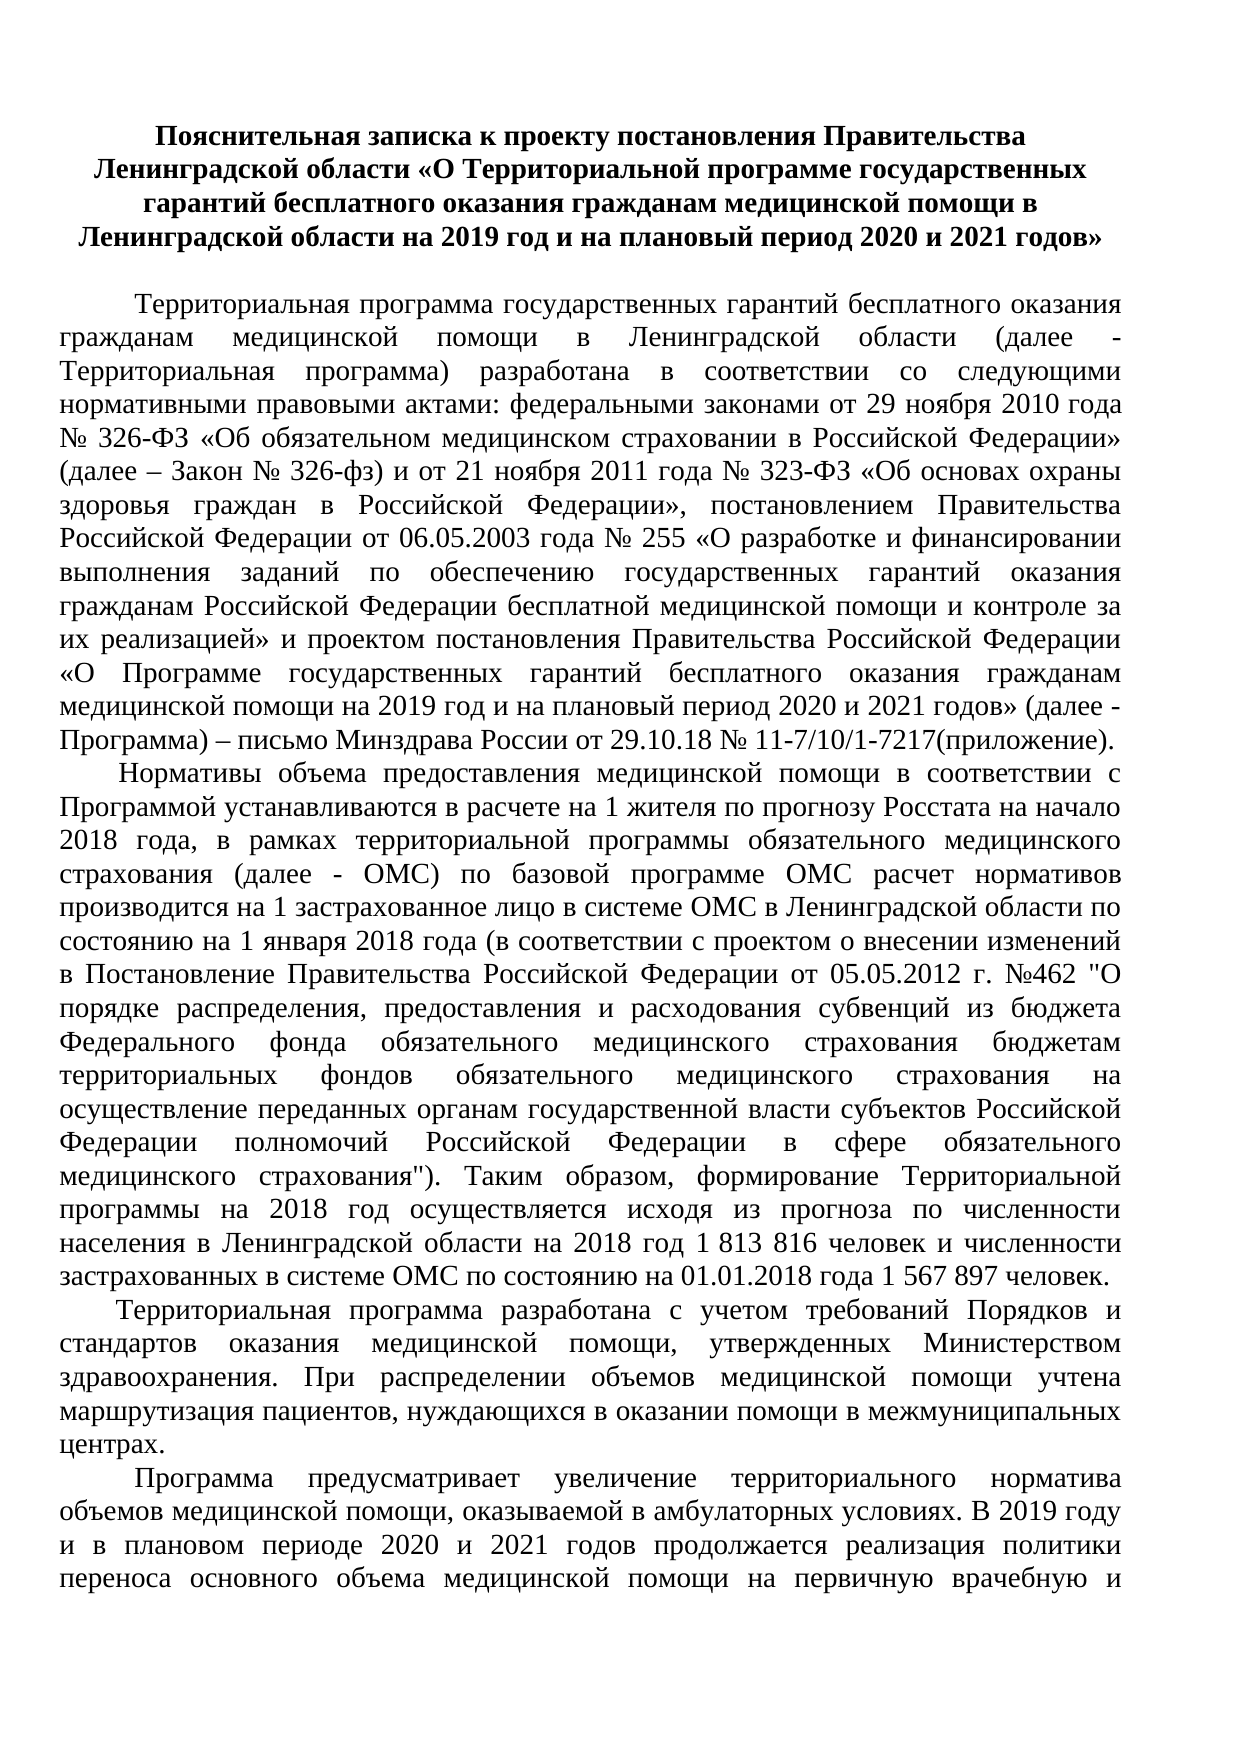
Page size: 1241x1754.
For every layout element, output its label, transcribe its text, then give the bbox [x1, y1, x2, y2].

text Нормативы объема предоставления медицинской помощи в соответствии с Программой устанавливаются в расчете на 1 жителя по прогнозу Росстата на начало 2018 года, в рамках территориальной программы обязательного медицинского страхования (далее - ОМС) по базовой программе ОМС расчет нормативов производится на 1 застрахованное лицо в системе ОМС в Ленинградской области по состоянию на 1 января 2018 года (в соответствии с проектом о внесении изменений в Постановление Правительства Российской Федерации от 05.05.2012 г. №462 "О порядке распределения, предоставления и расходования субвенций из бюджета Федерального фонда обязательного медицинского страхования бюджетам территориальных фондов обязательного медицинского страхования на осуществление переданных органам государственной власти субъектов Российской Федерации полномочий Российской Федерации в сфере обязательного медицинского страхования"). Таким образом, формирование Территориальной программы на 2018 год осуществляется исходя из прогноза по численности населения в Ленинградской области на 2018 год 1 813 816 человек и численности застрахованных в системе ОМС по состоянию на 01.01.2018 года 1 567 897 человек. [59, 755, 1122, 1292]
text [59, 1460, 1122, 1594]
text Территориальная программа государственных гарантий бесплатного оказания гражданам медицинской помощи в Ленинградской области (далее - Территориальная программа) разработана в соответствии со следующими нормативными правовыми актами: федеральными законами от 29 ноября 2010 года № 326-ФЗ «Об обязательном медицинском страховании в Российской Федерации» (далее – Закон № 326-фз) и от 21 ноября 2011 года № 323-ФЗ «Об основах охраны здоровья граждан в Российской Федерации», постановлением Правительства Российской Федерации от 06.05.2003 года № 255 «О разработке и финансировании выполнения заданий по обеспечению государственных гарантий оказания гражданам Российской Федерации бесплатной медицинской помощи и контроле за их реализацией» и проектом постановления Правительства Российской Федерации «О Программе государственных гарантий бесплатного оказания гражданам медицинской помощи на 2019 год и на плановый период 2020 и 2021 годов» (далее - Программа) – письмо Минздрава России от 29.10.18 № 11-7/10/1-7217(приложение). [59, 286, 1122, 755]
text Территориальная программа разработана с учетом требований Порядков и стандартов оказания медицинской помощи, утвержденных Министерством здравоохранения. При распределении объемов медицинской помощи учтена маршрутизация пациентов, нуждающихся в оказании помощи в межмуниципальных центрах. [59, 1292, 1122, 1460]
text Пояснительная записка к проекту постановления Правительства Ленинградской области «О Территориальной программе государственных гарантий бесплатного оказания гражданам медицинской помощи в Ленинградской области на 2019 год и на плановый период 2020 и 2021 годов» [59, 118, 1122, 252]
